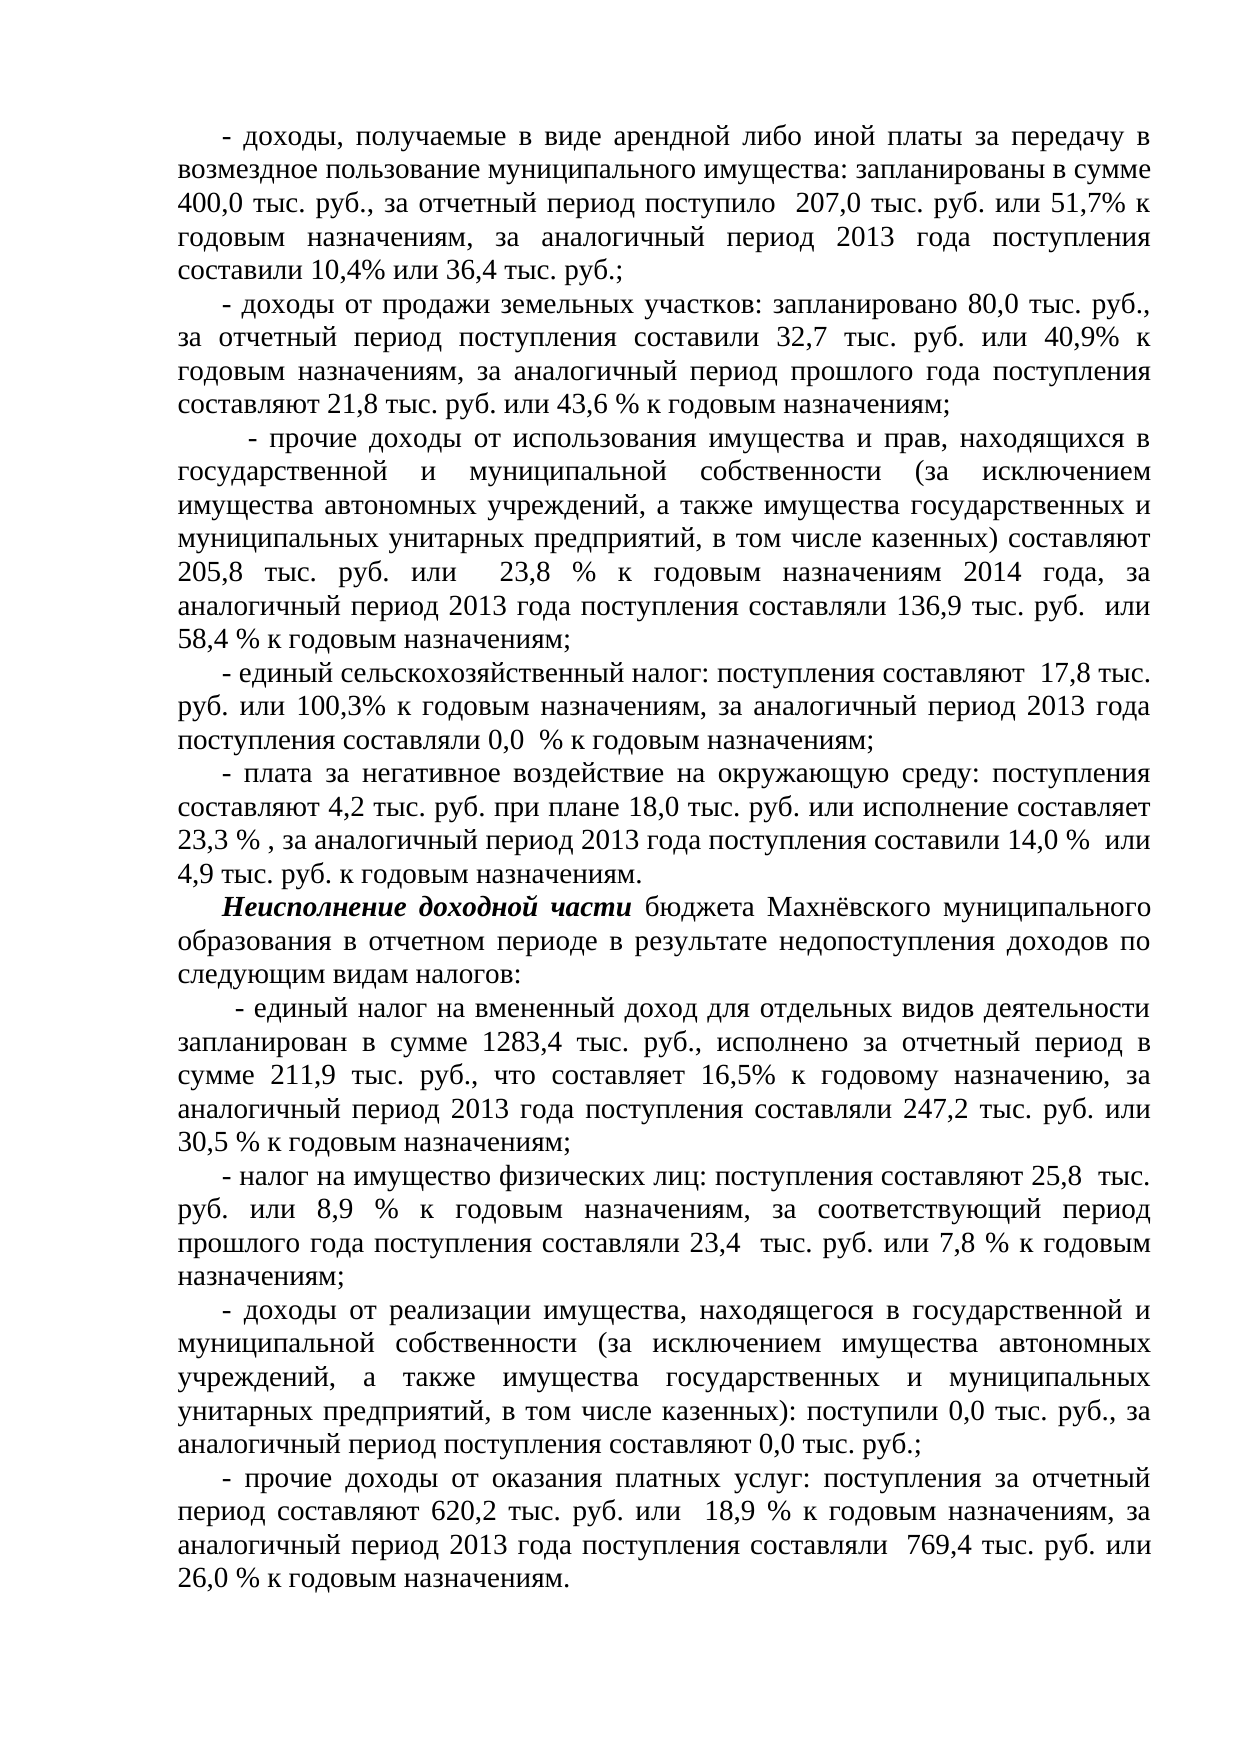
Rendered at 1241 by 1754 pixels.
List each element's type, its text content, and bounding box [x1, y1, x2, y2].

text - налог на имущество физических лиц: поступления составляют 25,8 тыс. руб. или 8,9 % к годовым назначениям, за соответствующий период прошлого года поступления составляли 23,4 тыс. руб. или 7,8 % к годовым назначениям; [177, 1158, 1152, 1292]
text - прочие доходы от оказания платных услуг: поступления за отчетный период составляют 620,2 тыс. руб. или 18,9 % к годовым назначениям, за аналогичный период 2013 года поступления составляли 769,4 тыс. руб. или 26,0 % к годовым назначениям. [177, 1460, 1152, 1594]
text - прочие доходы от использования имущества и прав, находящихся в государственной и муниципальной собственности (за исключением имущества автономных учреждений, а также имущества государственных и муниципальных унитарных предприятий, в том числе казенных) составляют 205,8 тыс. руб. или 23,8 % к годовым назначениям 2014 года, за аналогичный период 2013 года поступления составляли 136,9 тыс. руб. или 58,4 % к годовым назначениям; [177, 420, 1152, 655]
text Неисполнение доходной части бюджета Махнёвского муниципального образования в отчетном периоде в результате недопоступления доходов по следующим видам налогов: [177, 889, 1152, 990]
text - плата за негативное воздействие на окружающую среду: поступления составляют 4,2 тыс. руб. при плане 18,0 тыс. руб. или исполнение составляет 23,3 % , за аналогичный период 2013 года поступления составили 14,0 % или 4,9 тыс. руб. к годовым назначениям. [177, 755, 1152, 889]
text - единый налог на вмененный доход для отдельных видов деятельности запланирован в сумме 1283,4 тыс. руб., исполнено за отчетный период в сумме 211,9 тыс. руб., что составляет 16,5% к годовому назначению, за аналогичный период 2013 года поступления составляли 247,2 тыс. руб. или 30,5 % к годовым назначениям; [177, 990, 1152, 1158]
text - доходы от продажи земельных участков: запланировано 80,0 тыс. руб., за отчетный период поступления составили 32,7 тыс. руб. или 40,9% к годовым назначениям, за аналогичный период прошлого года поступления составляют 21,8 тыс. руб. или 43,6 % к годовым назначениям; [177, 286, 1152, 420]
text - доходы, получаемые в виде арендной либо иной платы за передачу в возмездное пользование муниципального имущества: запланированы в сумме 400,0 тыс. руб., за отчетный период поступило 207,0 тыс. руб. или 51,7% к годовым назначениям, за аналогичный период 2013 года поступления составили 10,4% или 36,4 тыс. руб.; [177, 118, 1152, 286]
text - единый сельскохозяйственный налог: поступления составляют 17,8 тыс. руб. или 100,3% к годовым назначениям, за аналогичный период 2013 года поступления составляли 0,0 % к годовым назначениям; [177, 655, 1152, 755]
text - доходы от реализации имущества, находящегося в государственной и муниципальной собственности (за исключением имущества автономных учреждений, а также имущества государственных и муниципальных унитарных предприятий, в том числе казенных): поступили 0,0 тыс. руб., за аналогичный период поступления составляют 0,0 тыс. руб.; [177, 1292, 1152, 1460]
